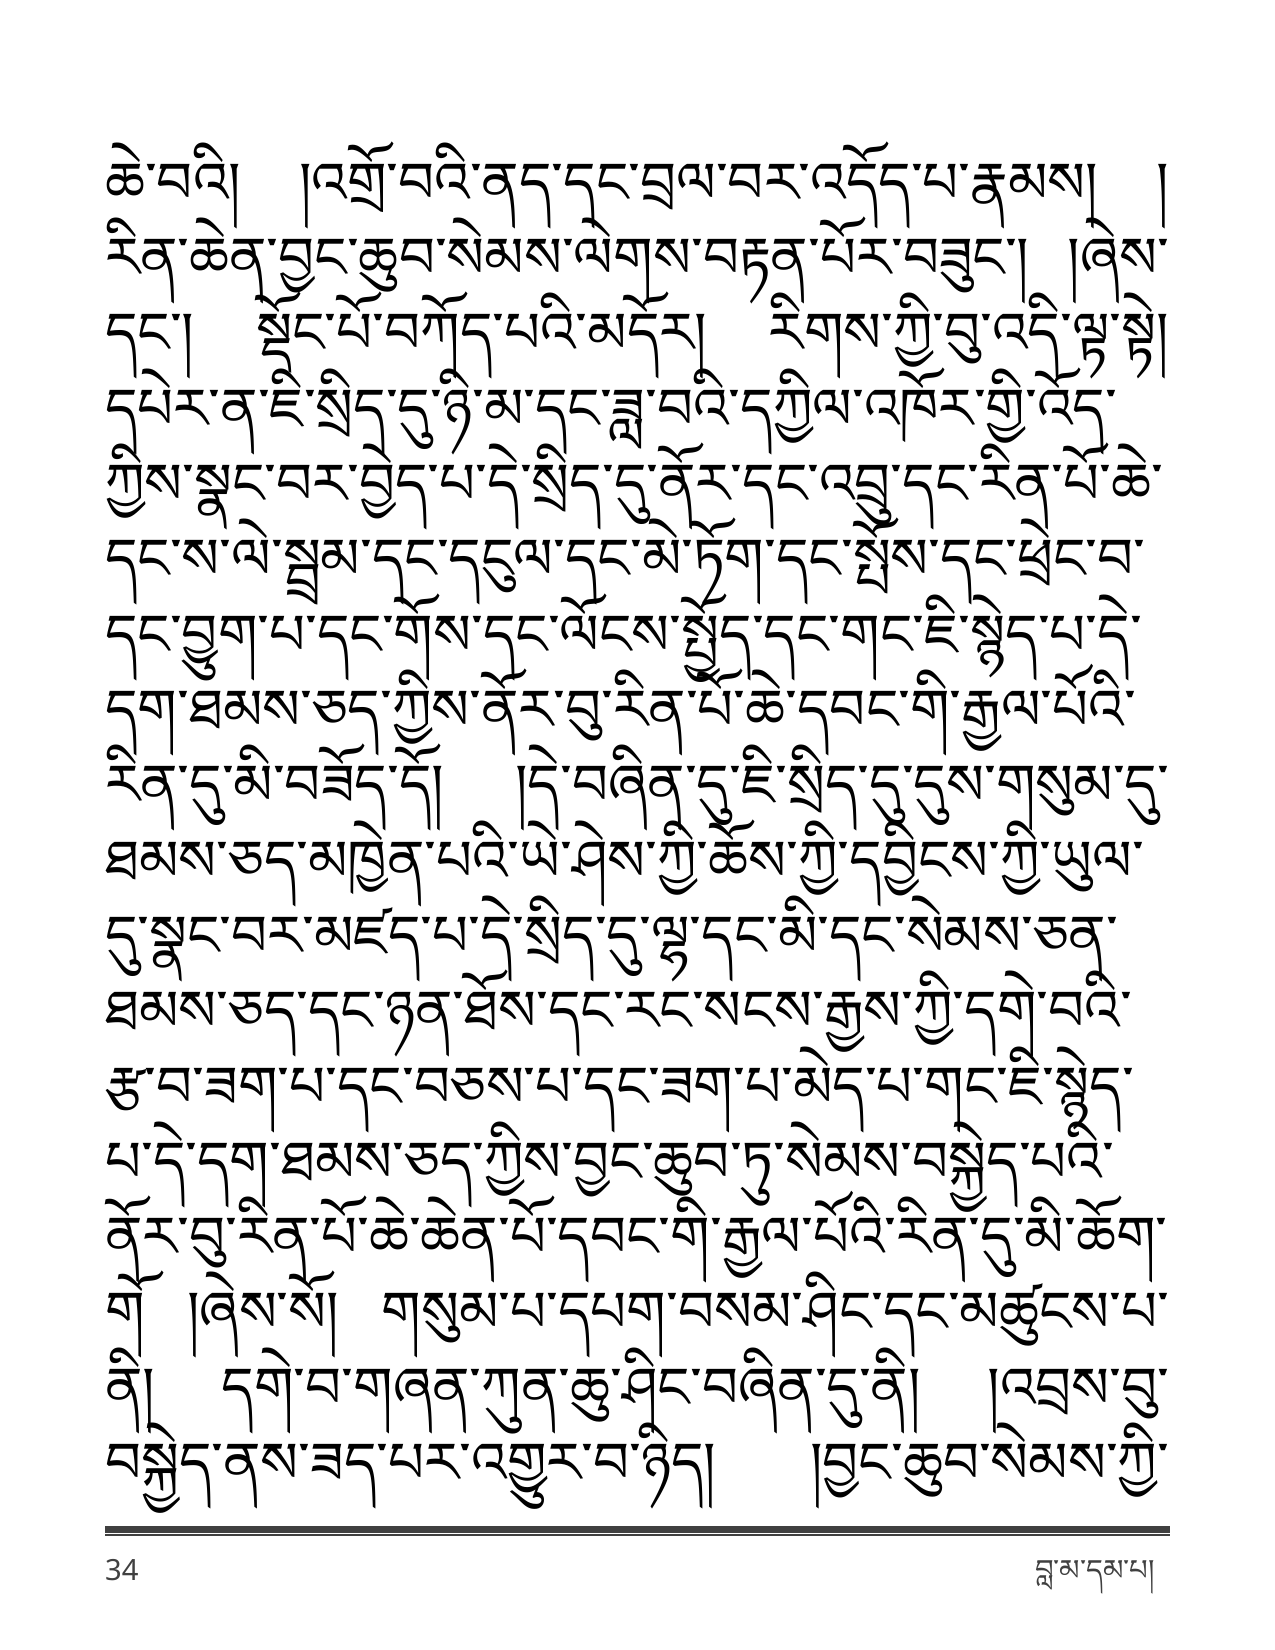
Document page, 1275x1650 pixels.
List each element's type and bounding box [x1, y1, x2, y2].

text [105, 150, 1170, 1496]
